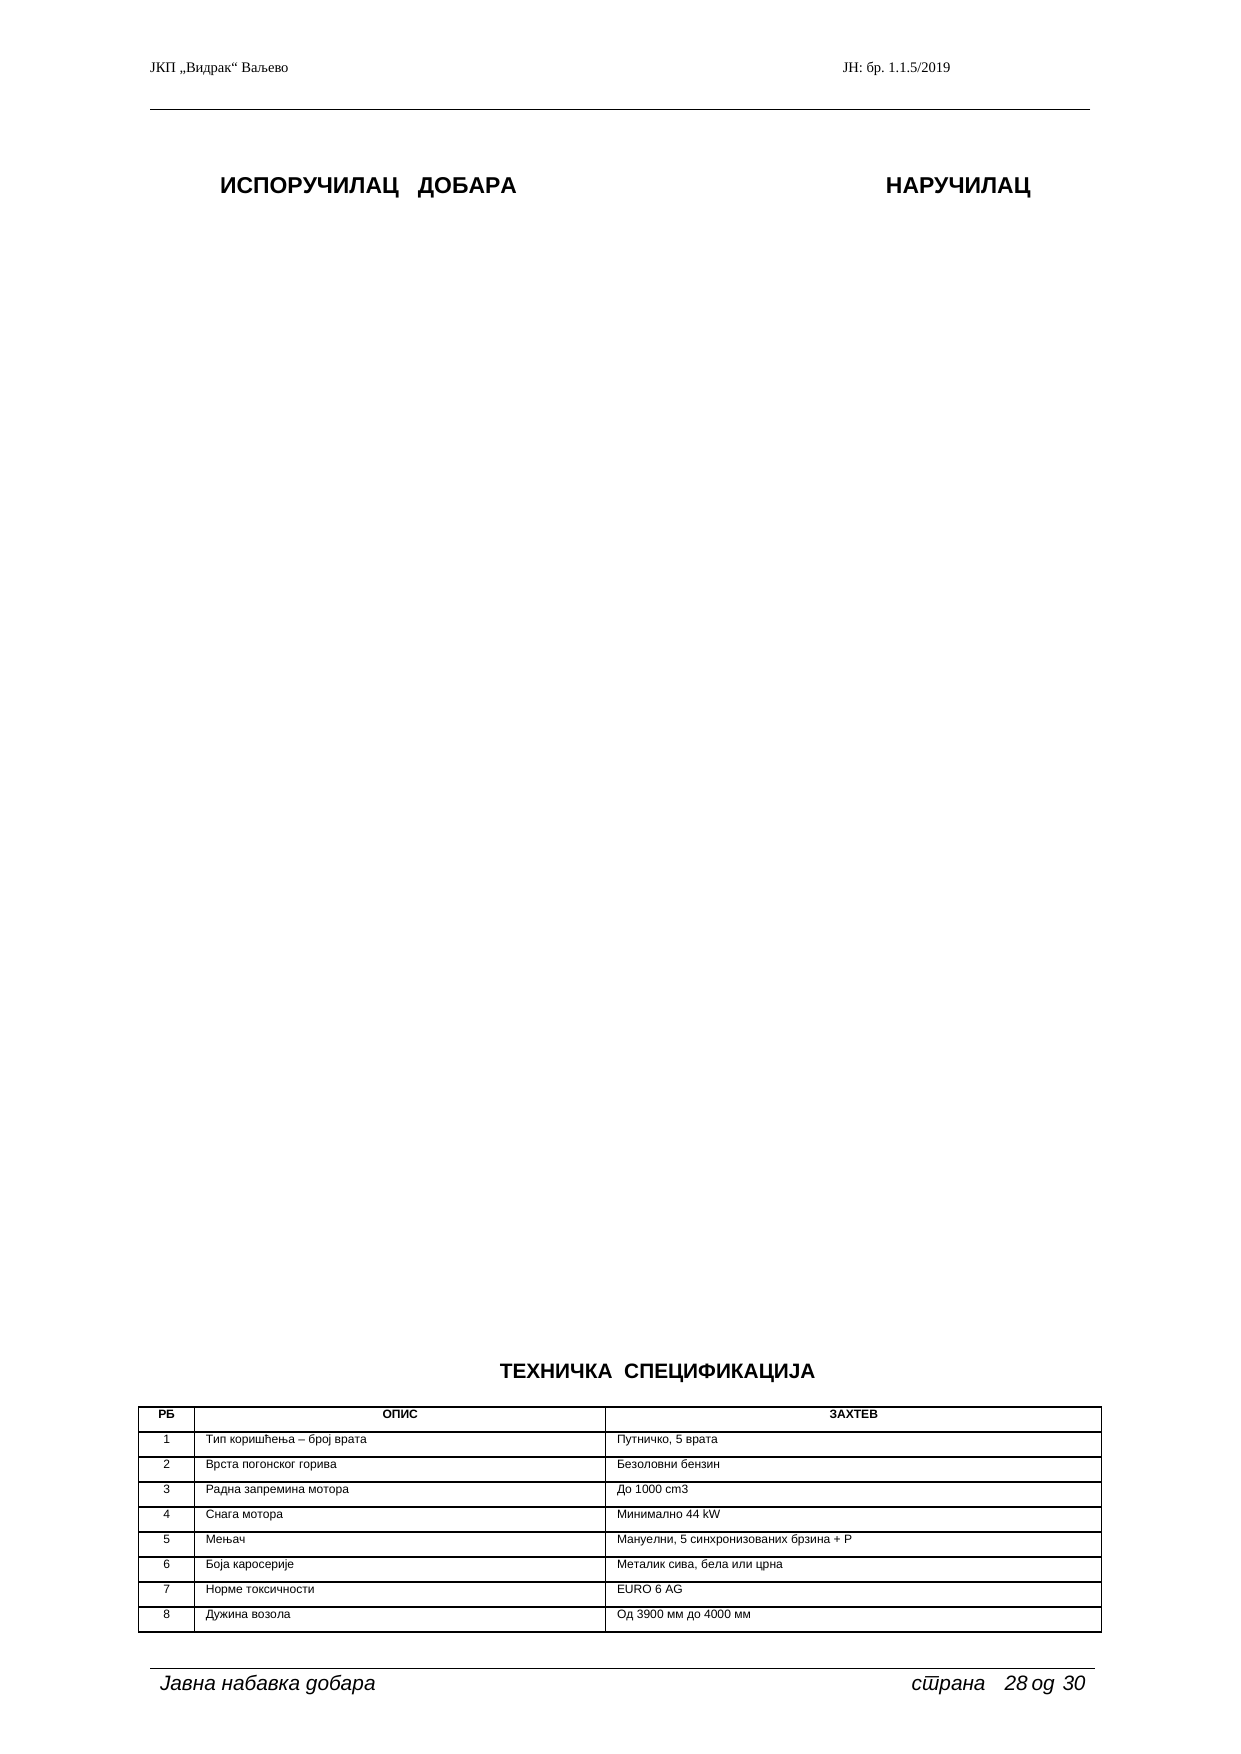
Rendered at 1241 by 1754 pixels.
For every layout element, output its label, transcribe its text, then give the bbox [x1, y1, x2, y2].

table_cell Тип коришћења – број врата [195, 1433, 605, 1456]
table_cell Норме токсичности [195, 1583, 605, 1606]
table_cell 5 [139, 1533, 194, 1556]
text ТЕХНИЧКА СПЕЦИФИКАЦИЈА [150, 1358, 1090, 1382]
table_cell Минимално 44 kW [606, 1508, 1101, 1531]
table_cell 1 [139, 1433, 194, 1456]
table_cell 2 [139, 1458, 194, 1481]
table_cell 3 [139, 1483, 194, 1506]
table_cell Снага мотора [195, 1508, 605, 1531]
table_cell Од 3900 мм до 4000 мм [606, 1608, 1101, 1631]
text ИСПОРУЧИЛАЦ ДОБАРА НАРУЧИЛАЦ [150, 172, 1090, 199]
table_cell EURO 6 AG [606, 1583, 1101, 1606]
table_header ОПИС [195, 1408, 605, 1431]
table_cell Мењач [195, 1533, 605, 1556]
table_cell Боја каросерије [195, 1558, 605, 1581]
table_header ЗАХТЕВ [606, 1408, 1101, 1431]
table_cell Безоловни бензин [606, 1458, 1101, 1481]
table_cell Путничко, 5 врата [606, 1433, 1101, 1456]
table_cell Металик сива, бела или црна [606, 1558, 1101, 1581]
table_cell 8 [139, 1608, 194, 1631]
table_cell Мануелни, 5 синхронизованих брзина + Р [606, 1533, 1101, 1556]
table_cell Радна запремина мотора [195, 1483, 605, 1506]
table_cell Дужина возола [195, 1608, 605, 1631]
table_header РБ [139, 1408, 194, 1431]
table_cell 6 [139, 1558, 194, 1581]
table_cell До 1000 cm3 [606, 1483, 1101, 1506]
table_cell 4 [139, 1508, 194, 1531]
table_cell 7 [139, 1583, 194, 1606]
table_cell Врста погонског горива [195, 1458, 605, 1481]
